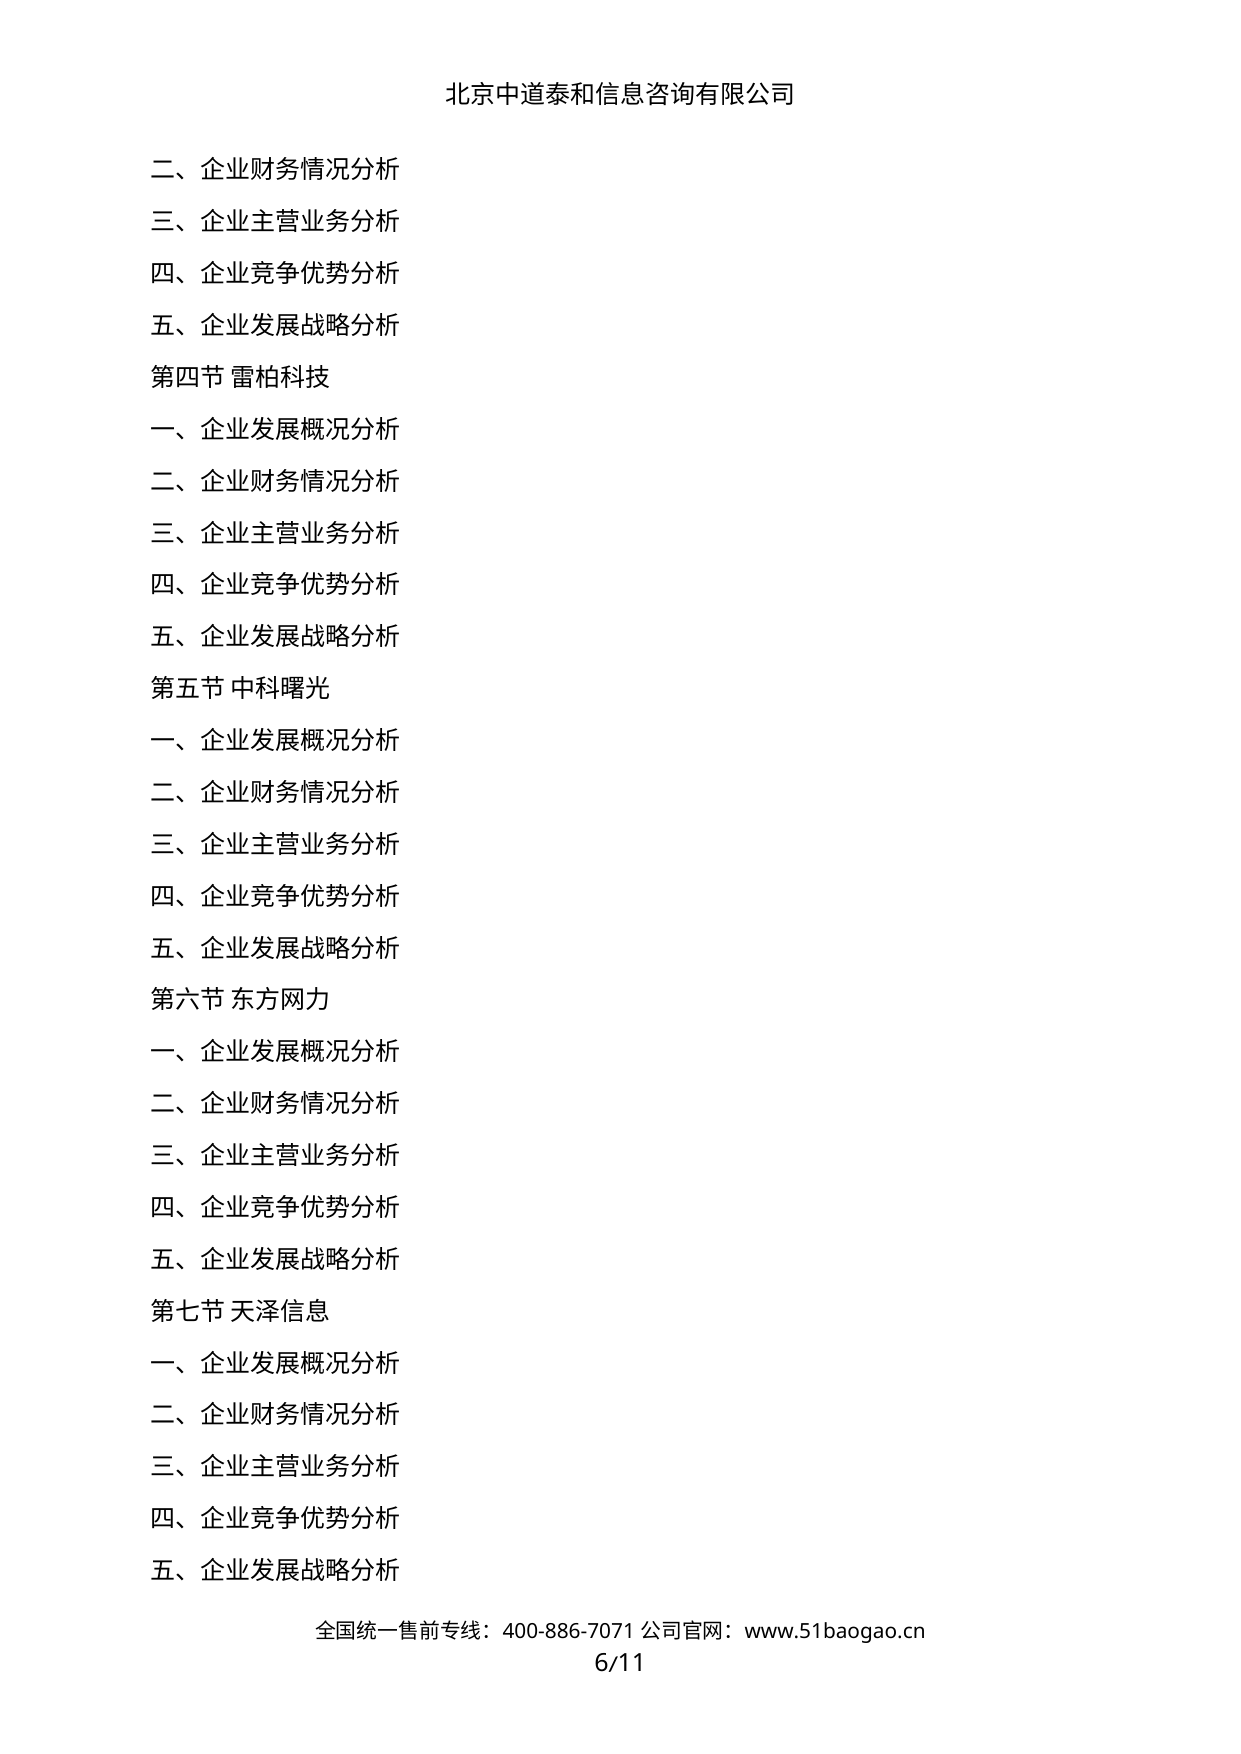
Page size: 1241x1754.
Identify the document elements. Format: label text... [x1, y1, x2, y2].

text 五、企业发展战略分析 [150, 1551, 1090, 1587]
text 第七节 天泽信息 [150, 1291, 1090, 1327]
text 三、企业主营业务分析 [150, 1447, 1090, 1483]
text 五、企业发展战略分析 [150, 617, 1090, 653]
text 二、企业财务情况分析 [150, 461, 1090, 497]
text 二、企业财务情况分析 [150, 1395, 1090, 1431]
text 二、企业财务情况分析 [150, 772, 1090, 809]
text 二、企业财务情况分析 [150, 150, 1090, 186]
text 第五节 中科曙光 [150, 669, 1090, 705]
text 三、企业主营业务分析 [150, 513, 1090, 549]
text 三、企业主营业务分析 [150, 202, 1090, 238]
text 一、企业发展概况分析 [150, 721, 1090, 757]
text 一、企业发展概况分析 [150, 1032, 1090, 1068]
text 四、企业竞争优势分析 [150, 876, 1090, 912]
text 五、企业发展战略分析 [150, 306, 1090, 342]
text 四、企业竞争优势分析 [150, 1499, 1090, 1535]
text 三、企业主营业务分析 [150, 1136, 1090, 1172]
text 四、企业竞争优势分析 [150, 565, 1090, 601]
text 三、企业主营业务分析 [150, 824, 1090, 861]
text 第六节 东方网力 [150, 980, 1090, 1016]
text 第四节 雷柏科技 [150, 357, 1090, 394]
text 五、企业发展战略分析 [150, 1239, 1090, 1276]
text 一、企业发展概况分析 [150, 1343, 1090, 1379]
text 四、企业竞争优势分析 [150, 254, 1090, 290]
text 一、企业发展概况分析 [150, 409, 1090, 446]
text 四、企业竞争优势分析 [150, 1187, 1090, 1224]
text 二、企业财务情况分析 [150, 1084, 1090, 1120]
text 五、企业发展战略分析 [150, 928, 1090, 964]
